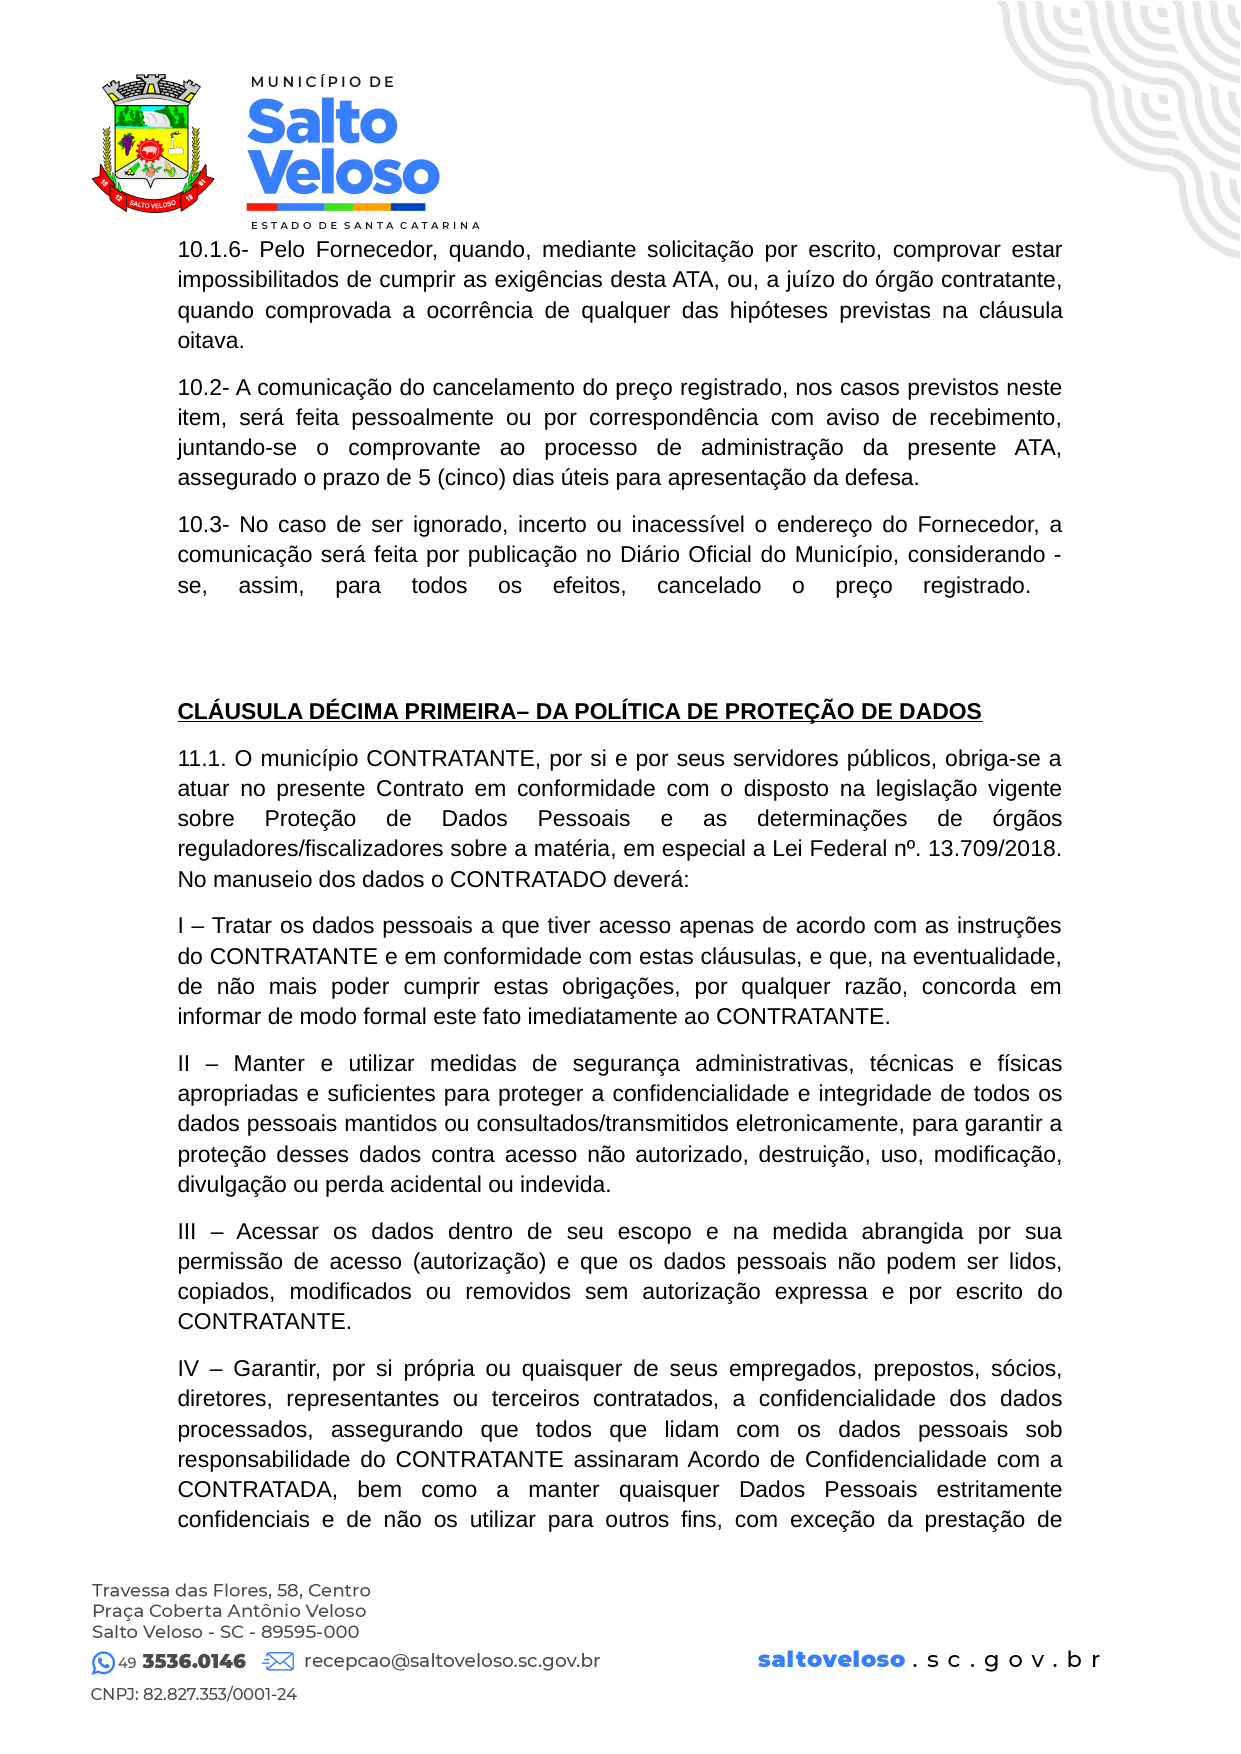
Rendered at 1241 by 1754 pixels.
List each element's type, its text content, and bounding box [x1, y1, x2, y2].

text 11.1. O município CONTRATANTE, por si e por seus servidores públicos, obriga-se a atuar no presente Contrato em conformidade com o disposto na legislação vigente sobre Proteção de Dados Pessoais e as determinações de órgãos reguladores/fiscalizadores sobre a matéria, em especial a Lei Federal nº. 13.709/2018. No manuseio dos dados o CONTRATADO deverá: [177, 745, 1063, 892]
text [177, 1355, 1063, 1533]
text 10.1.6- Pelo Fornecedor, quando, mediante solicitação por escrito, comprovar estar impossibilitados de cumprir as exigências desta ATA, ou, a juízo do órgão contratante, quando comprovada a ocorrência de qualquer das hipóteses previstas na cláusula oitava. [177, 236, 1063, 353]
text 10.3- No caso de ser ignorado, incerto ou inacessível o endereço do Fornecedor, a comunicação será feita por publicação no Diário Oficial do Município, considerando - se, assim, para todos os efeitos, cancelado o preço registrado. [177, 511, 1063, 630]
text CLÁUSULA DÉCIMA PRIMEIRA– DA POLÍTICA DE PROTEÇÃO DE DADOS [177, 698, 1063, 724]
text III – Acessar os dados dentro de seu escopo e na medida abrangida por sua permissão de acesso (autorização) e que os dados pessoais não podem ser lidos, copiados, modificados ou removidos sem autorização expressa e por escrito do CONTRATANTE. [177, 1218, 1063, 1335]
text 10.2- A comunicação do cancelamento do preço registrado, nos casos previstos neste item, será feita pessoalmente ou por correspondência com aviso de recebimento, juntando-se o comprovante ao processo de administração da presente ATA, assegurado o prazo de 5 (cinco) dias úteis para apresentação da defesa. [177, 374, 1063, 491]
text I – Tratar os dados pessoais a que tiver acesso apenas de acordo com as instruções do CONTRATANTE e em conformidade com estas cláusulas, e que, na eventualidade, de não mais poder cumprir estas obrigações, por qualquer razão, concorda em informar de modo formal este fato imediatamente ao CONTRATANTE. [177, 912, 1063, 1029]
text II – Manter e utilizar medidas de segurança administrativas, técnicas e físicas apropriadas e suficientes para proteger a confidencialidade e integridade de todos os dados pessoais mantidos ou consultados/transmitidos eletronicamente, para garantir a proteção desses dados contra acesso não autorizado, destruição, uso, modificação, divulgação ou perda acidental ou indevida. [177, 1050, 1063, 1197]
picture [0, 0, 1241, 1754]
